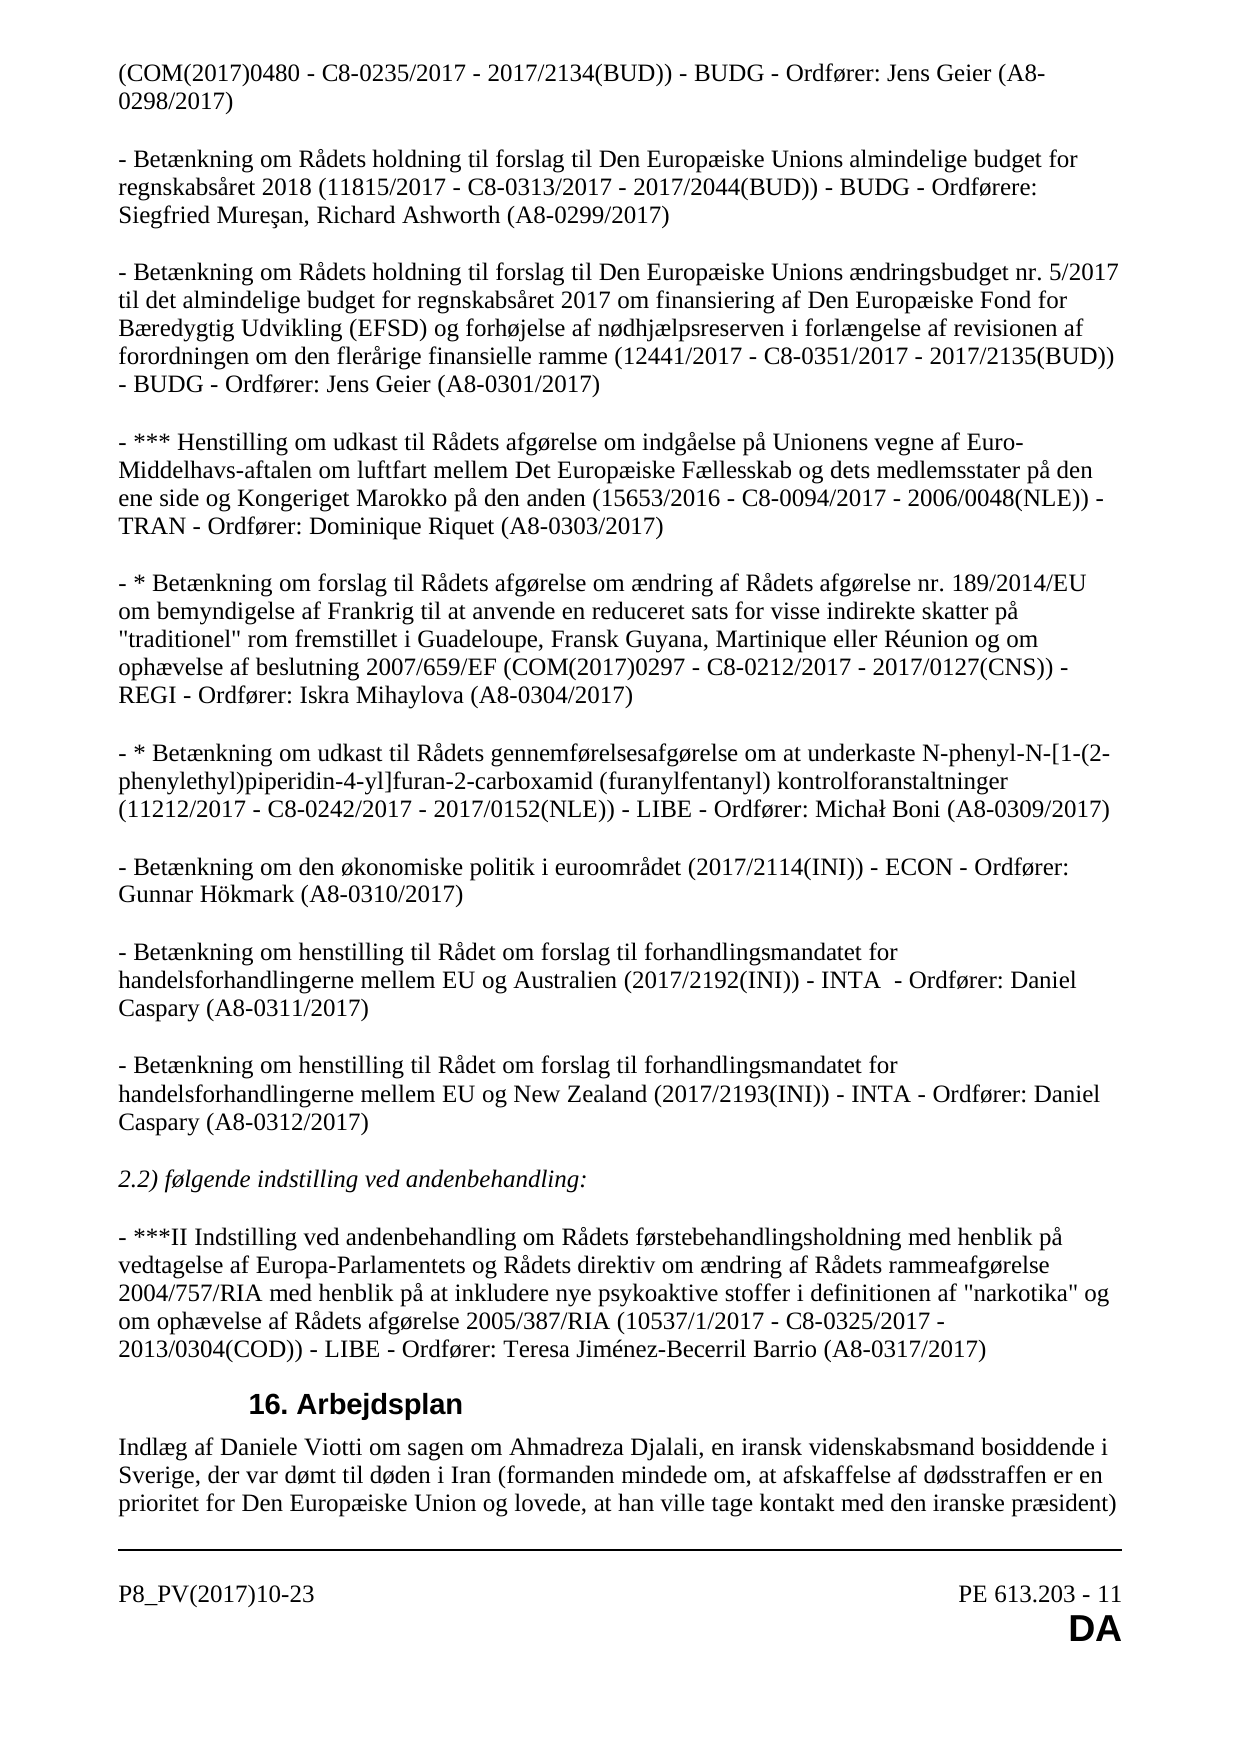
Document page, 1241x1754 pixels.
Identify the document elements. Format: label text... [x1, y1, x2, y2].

text - Betænkning om den økonomiske politik i euroområdet (2017/2114(INI)) - ECON - Ordfører: Gunnar Hökmark (A8-0310/2017) [118, 852, 1122, 908]
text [118, 1433, 1122, 1517]
text - *** Henstilling om udkast til Rådets afgørelse om indgåelse på Unionens vegne af Euro-Middelhavs-aftalen om luftfart mellem Det Europæiske Fællesskab og dets medlemsstater på den ene side og Kongeriget Marokko på den anden (15653/2016 - C8-0094/2017 - 2006/0048(NLE)) - TRAN - Ordfører: Dominique Riquet (A8-0303/2017) [118, 428, 1122, 540]
text - * Betænkning om udkast til Rådets gennemførelsesafgørelse om at underkaste N-phenyl-N-[1-(2-phenylethyl)piperidin-4-yl]furan-2-carboxamid (furanylfentanyl) kontrolforanstaltninger (11212/2017 - C8-0242/2017 - 2017/0152(NLE)) - LIBE - Ordfører: Michał Boni (A8-0309/2017) [118, 739, 1122, 823]
subtitle 16. Arbejdsplan [118, 1388, 1122, 1420]
text - Betænkning om henstilling til Rådet om forslag til forhandlingsmandatet for handelsforhandlingerne mellem EU og New Zealand (2017/2193(INI)) - INTA - Ordfører: Daniel Caspary (A8-0312/2017) [118, 1051, 1122, 1136]
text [118, 59, 1122, 115]
text - Betænkning om Rådets holdning til forslag til Den Europæiske Unions ændringsbudget nr. 5/2017 til det almindelige budget for regnskabsåret 2017 om finansiering af Den Europæiske Fond for Bæredygtig Udvikling (EFSD) og forhøjelse af nødhjælpsreserven i forlængelse af revisionen af forordningen om den flerårige finansielle ramme (12441/2017 - C8-0351/2017 - 2017/2135(BUD)) - BUDG - Ordfører: Jens Geier (A8-0301/2017) [118, 258, 1122, 398]
text - Betænkning om Rådets holdning til forslag til Den Europæiske Unions almindelige budget for regnskabsåret 2018 (11815/2017 - C8-0313/2017 - 2017/2044(BUD)) - BUDG - Ordførere: Siegfried Mureşan, Richard Ashworth (A8-0299/2017) [118, 144, 1122, 229]
text - ***II Indstilling ved andenbehandling om Rådets førstebehandlingsholdning med henblik på vedtagelse af Europa-Parlamentets og Rådets direktiv om ændring af Rådets rammeafgørelse 2004/757/RIA med henblik på at inkludere nye psykoaktive stoffer i definitionen af "narkotika" og om ophævelse af Rådets afgørelse 2005/387/RIA (10537/1/2017 - C8-0325/2017 - 2013/0304(COD)) - LIBE - Ordfører: Teresa Jiménez-Becerril Barrio (A8-0317/2017) [118, 1222, 1122, 1363]
text - * Betænkning om forslag til Rådets afgørelse om ændring af Rådets afgørelse nr. 189/2014/EU om bemyndigelse af Frankrig til at anvende en reduceret sats for visse indirekte skatter på "traditionel" rom fremstillet i Guadeloupe, Fransk Guyana, Martinique eller Réunion og om ophævelse af beslutning 2007/659/EF (COM(2017)0297 - C8-0212/2017 - 2017/0127(CNS)) - REGI - Ordfører: Iskra Mihaylova (A8-0304/2017) [118, 569, 1122, 709]
text 2.2) følgende indstilling ved andenbehandling: [118, 1165, 1122, 1193]
text - Betænkning om henstilling til Rådet om forslag til forhandlingsmandatet for handelsforhandlingerne mellem EU og Australien (2017/2192(INI)) - INTA - Ordfører: Daniel Caspary (A8-0311/2017) [118, 938, 1122, 1022]
